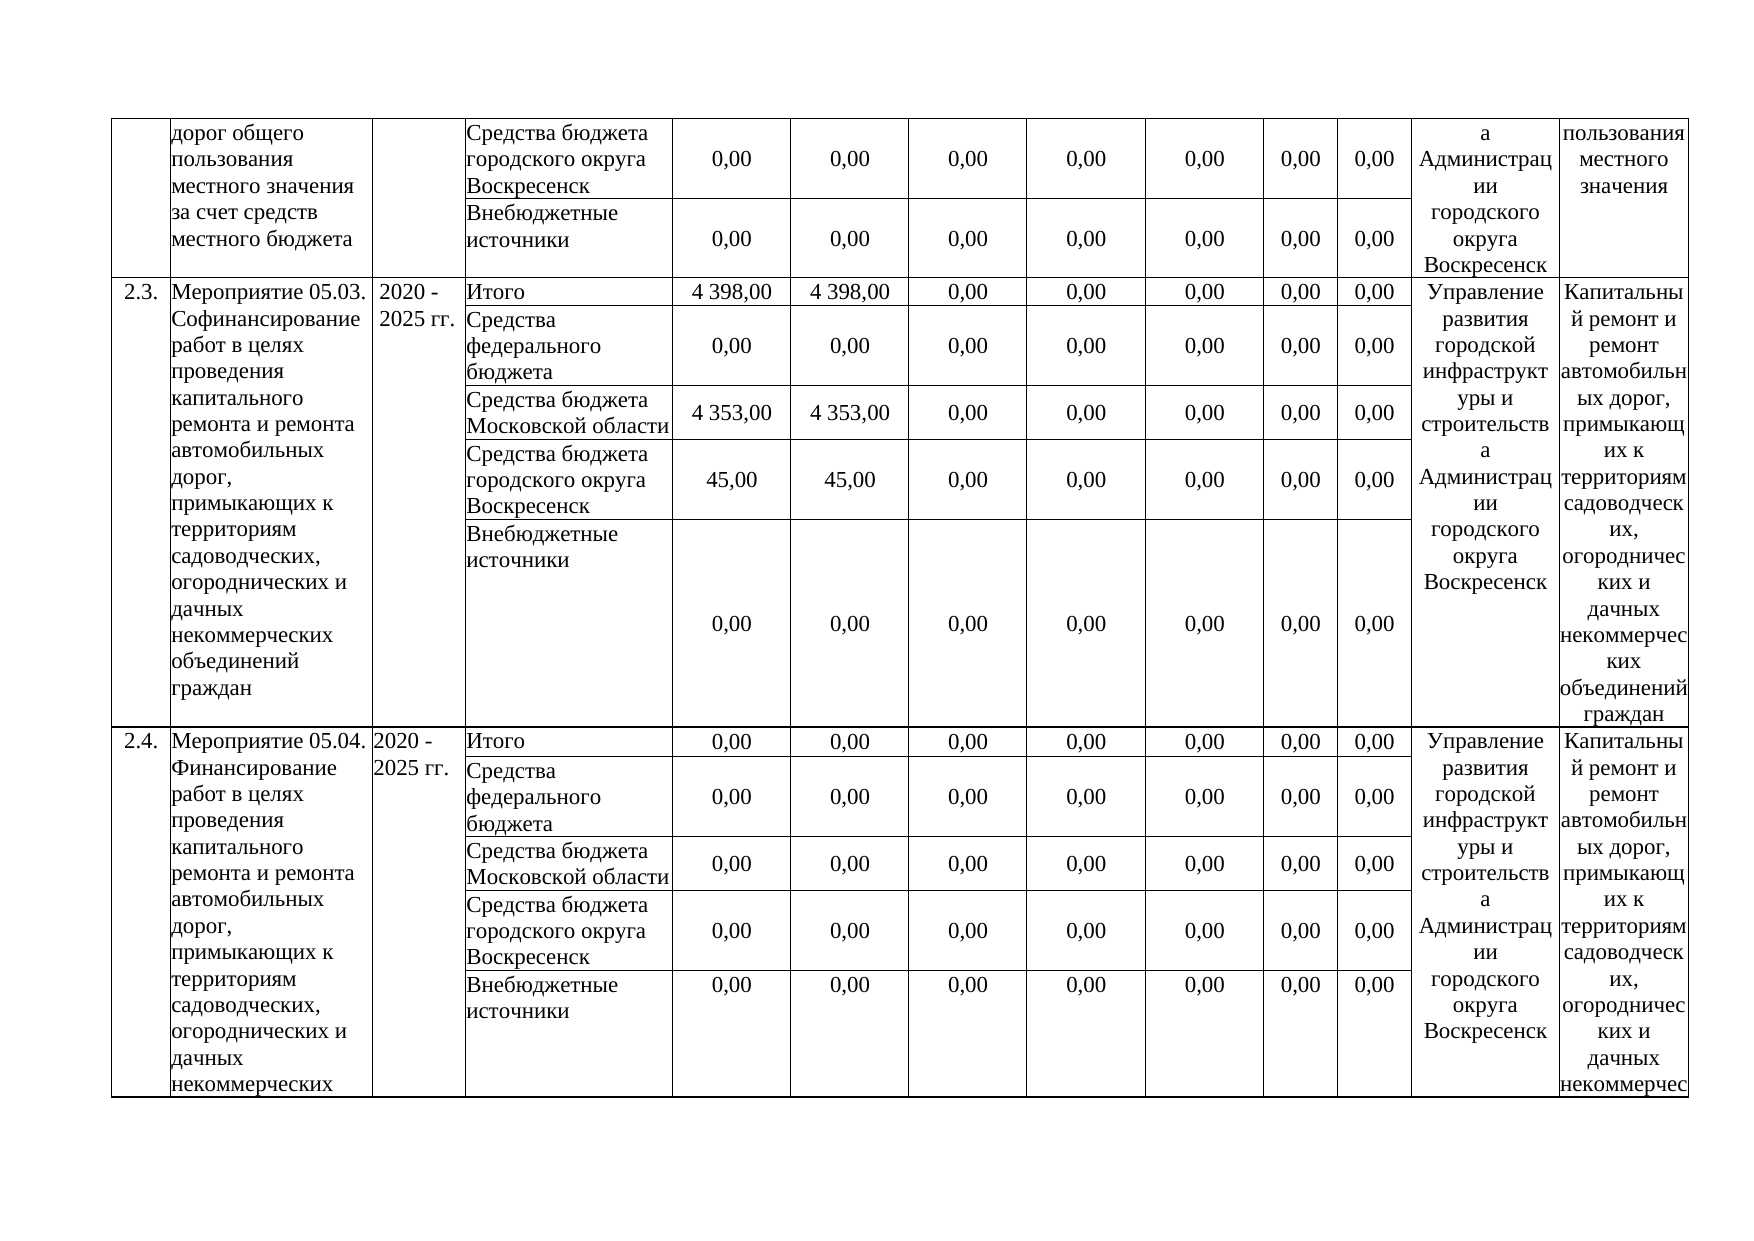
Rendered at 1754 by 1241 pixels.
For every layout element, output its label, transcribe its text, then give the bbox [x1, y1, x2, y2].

table_cell 0,00 [791, 520, 908, 726]
table_cell 0,00 [1264, 891, 1337, 970]
table_cell 0,00 [1027, 119, 1145, 198]
table_cell 0,00 [1146, 891, 1263, 970]
table_cell 0,00 [791, 728, 908, 756]
table_cell 0,00 [1027, 971, 1145, 1096]
table_cell 0,00 [909, 199, 1026, 277]
table_cell 0,00 [673, 306, 790, 385]
table_cell Итого [466, 278, 672, 305]
table_cell Внебюджетные источники [466, 199, 672, 277]
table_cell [1412, 278, 1559, 726]
table_cell 0,00 [909, 386, 1026, 438]
table_cell 0,00 [909, 837, 1026, 890]
table_cell 0,00 [1338, 199, 1411, 277]
table_cell 0,00 [1146, 440, 1263, 519]
table_cell 0,00 [791, 971, 908, 1096]
table_cell 0,00 [791, 306, 908, 385]
table_cell 0,00 [1027, 386, 1145, 438]
table_cell 0,00 [909, 440, 1026, 519]
table_cell 0,00 [1146, 728, 1263, 756]
table_cell 0,00 [909, 728, 1026, 756]
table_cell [466, 971, 672, 1096]
table_cell 2.4. [112, 728, 170, 1096]
table_cell 0,00 [1027, 278, 1145, 305]
table_cell 2020 - 2025 гг. [373, 278, 465, 726]
table_cell 0,00 [673, 757, 790, 836]
table_cell 0,00 [1146, 306, 1263, 385]
table_cell 2.3. [112, 278, 170, 726]
table_cell 0,00 [1027, 440, 1145, 519]
table_cell 0,00 [673, 971, 790, 1096]
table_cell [1412, 728, 1559, 1096]
table_cell 0,00 [1338, 757, 1411, 836]
table_cell 0,00 [1264, 971, 1337, 1096]
table_cell 0,00 [909, 891, 1026, 970]
table_cell 0,00 [1146, 199, 1263, 277]
table_cell 0,00 [1264, 199, 1337, 277]
table_cell 0,00 [1027, 199, 1145, 277]
table_cell 0,00 [1027, 837, 1145, 890]
table_cell 0,00 [1338, 520, 1411, 726]
table_cell 0,00 [909, 971, 1026, 1096]
table_cell 0,00 [1338, 306, 1411, 385]
table_cell 45,00 [791, 440, 908, 519]
table_cell 0,00 [1146, 119, 1263, 198]
table_cell 0,00 [791, 119, 908, 198]
table_cell 0,00 [1027, 728, 1145, 756]
table_cell 0,00 [791, 891, 908, 970]
table_cell 4 398,00 [673, 278, 790, 305]
table_cell Внебюджетные источники [466, 520, 672, 726]
table_cell 0,00 [1264, 386, 1337, 438]
table_cell 4 353,00 [791, 386, 908, 438]
table_cell 0,00 [909, 306, 1026, 385]
table_cell 0,00 [1027, 520, 1145, 726]
table_cell 0,00 [1338, 386, 1411, 438]
table_cell 0,00 [1264, 440, 1337, 519]
table_cell Капитальный ремонт и ремонт автомобильных дорог, примыкающих к территориям садоводческих, огороднических и дачных некоммерческих объединений граждан [1560, 728, 1688, 1096]
table_cell 0,00 [791, 757, 908, 836]
table_cell 0,00 [1338, 971, 1411, 1096]
table_cell 0,00 [673, 891, 790, 970]
table_cell 0,00 [1264, 728, 1337, 756]
table_cell 0,00 [1338, 837, 1411, 890]
table_cell 4 353,00 [673, 386, 790, 438]
table_cell 0,00 [791, 199, 908, 277]
table_cell 0,00 [1027, 757, 1145, 836]
table_cell Итого [466, 728, 672, 756]
table_cell 0,00 [1146, 278, 1263, 305]
table_cell 0,00 [1027, 306, 1145, 385]
table_cell 0,00 [1264, 278, 1337, 305]
table_cell 4 398,00 [791, 278, 908, 305]
table_cell 0,00 [673, 199, 790, 277]
table_cell 0,00 [673, 119, 790, 198]
table_cell 0,00 [1146, 386, 1263, 438]
table_cell 0,00 [1338, 728, 1411, 756]
table_cell 0,00 [1146, 520, 1263, 726]
table_cell Средства бюджета Московской области [466, 837, 672, 890]
table_cell 2020 - 2025 гг. [373, 728, 465, 1096]
table_cell Капитальный ремонт и ремонт автомобильных дорог, примыкающих к территориям садоводческих, огороднических и дачных некоммерческих объединений граждан [1560, 278, 1688, 726]
table_cell 0,00 [1264, 757, 1337, 836]
table_cell 0,00 [1146, 757, 1263, 836]
table_cell 0,00 [673, 837, 790, 890]
table_cell 0,00 [1338, 440, 1411, 519]
table_cell 45,00 [673, 440, 790, 519]
table_cell Мероприятие 05.03. Софинансирование работ в целях проведения капитального ремонта и ремонта автомобильных дорог, примыкающих к территориям садоводческих, огороднических и дачных некоммерческих объединений граждан [171, 278, 372, 726]
table_cell 0,00 [1264, 119, 1337, 198]
table_cell 0,00 [791, 837, 908, 890]
table_cell 0,00 [1338, 278, 1411, 305]
table_cell 0,00 [1027, 891, 1145, 970]
table_cell Средства федерального бюджета [466, 306, 672, 385]
table_cell 0,00 [909, 520, 1026, 726]
table_cell 0,00 [1146, 971, 1263, 1096]
table_cell Средства бюджета Московской области [466, 386, 672, 438]
table_cell 0,00 [673, 728, 790, 756]
table_cell 0,00 [909, 278, 1026, 305]
table_cell 0,00 [1264, 306, 1337, 385]
table_cell 0,00 [1264, 837, 1337, 890]
table_cell Средства бюджета городского округа Воскресенск [466, 891, 672, 970]
table_cell Средства бюджета городского округа Воскресенск [466, 119, 672, 198]
table_cell Средства федерального бюджета [466, 757, 672, 836]
table_cell 0,00 [1264, 520, 1337, 726]
table_cell 0,00 [1146, 837, 1263, 890]
table_cell 0,00 [1338, 119, 1411, 198]
table_cell Мероприятие 05.04. Финансирование работ в целях проведения капитального ремонта и ремонта автомобильных дорог, примыкающих к территориям садоводческих, огороднических и дачных некоммерческих объединений граждан за счет средств местного бюджета [171, 728, 372, 1096]
table_cell 0,00 [673, 520, 790, 726]
table_cell Средства бюджета городского округа Воскресенск [466, 440, 672, 519]
table_cell 0,00 [1338, 891, 1411, 970]
table_cell 0,00 [909, 757, 1026, 836]
table_cell 0,00 [909, 119, 1026, 198]
